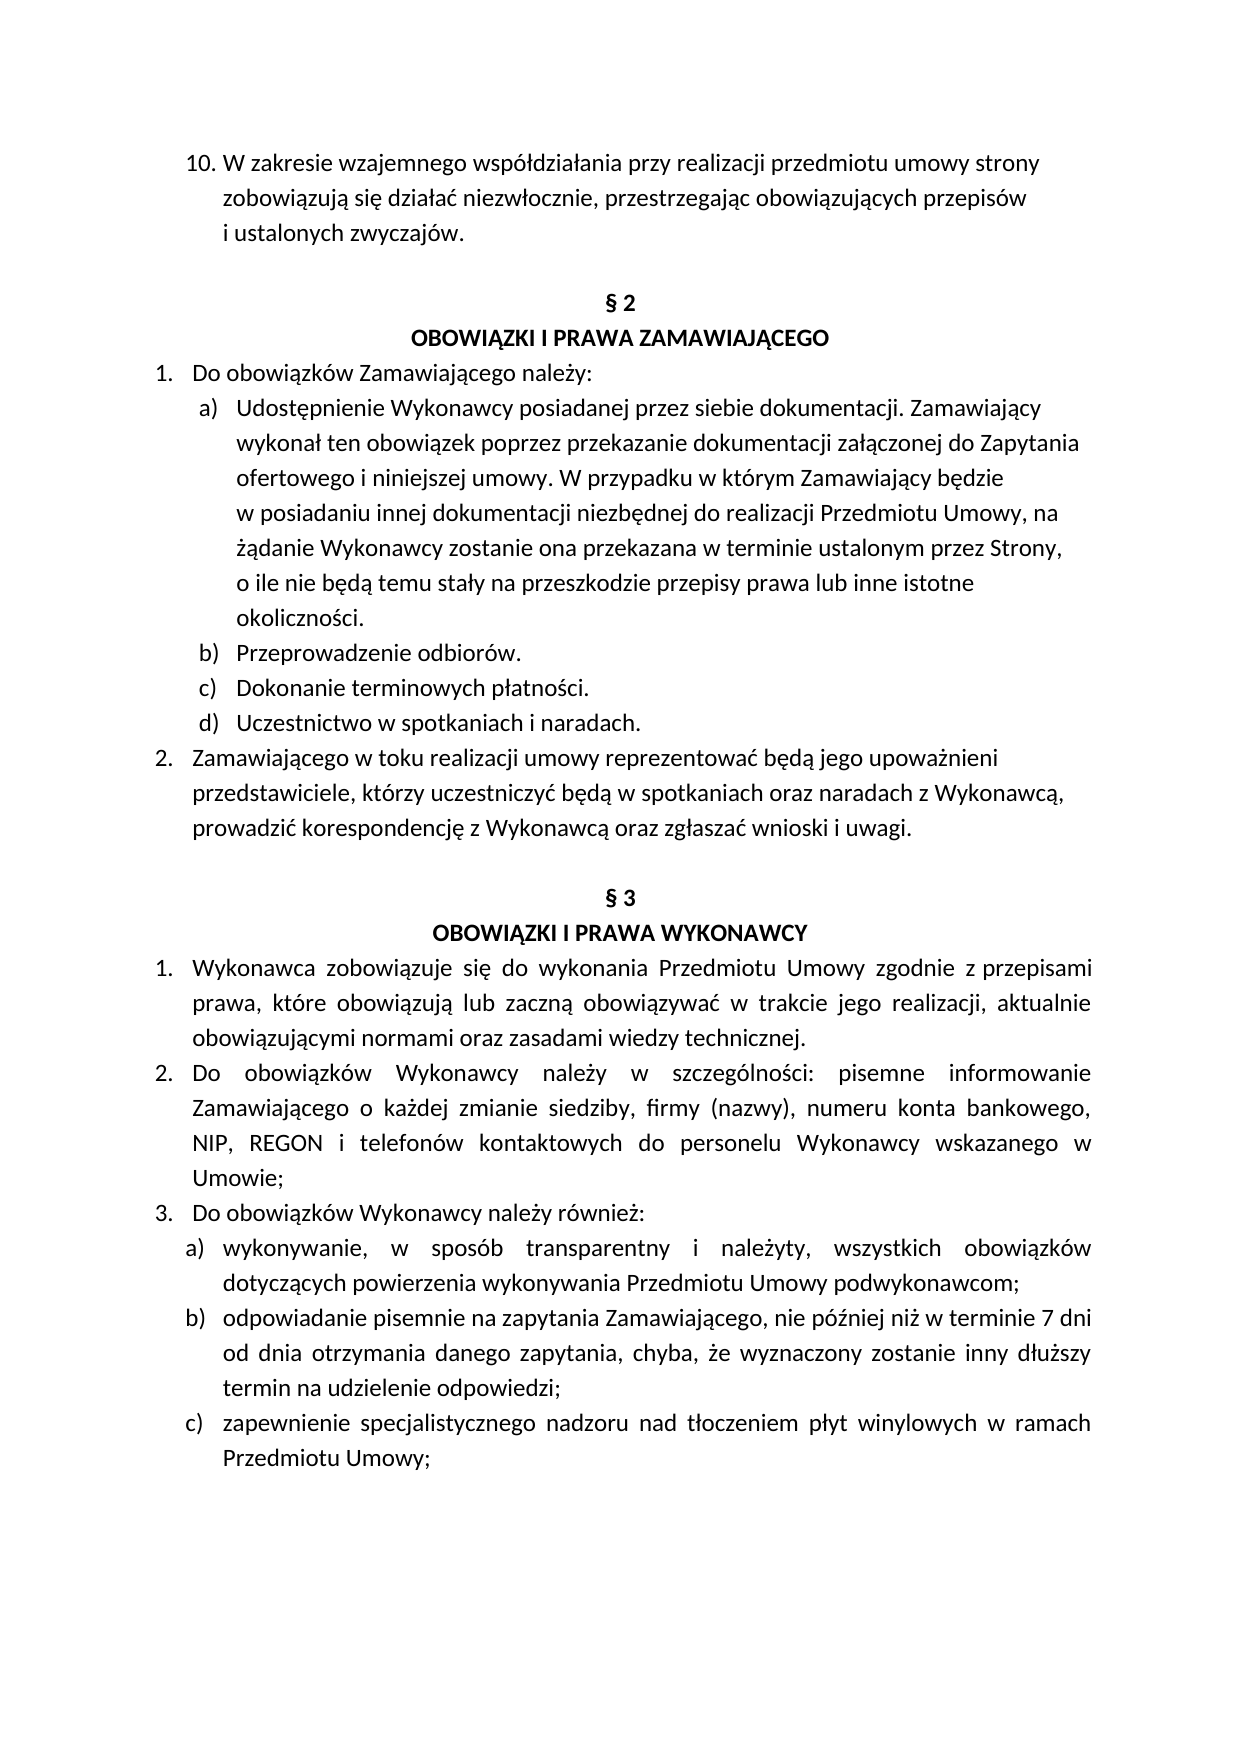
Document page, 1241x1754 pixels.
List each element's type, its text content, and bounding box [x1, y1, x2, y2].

text § 3 [148, 883, 1093, 913]
list W zakresie wzajemnego współdziałania przy realizacji przedmiotu umowy strony zobowiązują się działać niezwłocznie, przestrzegając obowiązujących przepisów i ustalonych zwyczajów. [185, 148, 1093, 248]
list Do obowiązków Wykonawcy należy również: [154, 1198, 1093, 1228]
text § 2 [148, 288, 1093, 318]
text Obowiązki i prawa Zamawiającego [148, 323, 1093, 353]
list Do obowiązków Zamawiającego należy: [154, 358, 1093, 388]
list Do obowiązków Wykonawcy należy w szczególności: pisemne informowanie Zamawiającego o każdej zmianie siedziby, firmy (nazwy), numeru konta bankowego, NIP, REGON i telefonów kontaktowych do personelu Wykonawcy wskazanego w Umowie; [154, 1058, 1093, 1193]
list Przeprowadzenie odbiorów. [199, 638, 1093, 668]
list Zamawiającego w toku realizacji umowy reprezentować będą jego upoważnieni przedstawiciele, którzy uczestniczyć będą w spotkaniach oraz naradach z Wykonawcą, prowadzić korespondencję z Wykonawcą oraz zgłaszać wnioski i uwagi. [154, 743, 1093, 843]
list Uczestnictwo w spotkaniach i naradach. [199, 708, 1093, 738]
text Obowiązki i prawa Wykonawcy [148, 918, 1093, 948]
list zapewnienie specjalistycznego nadzoru nad tłoczeniem płyt winylowych w ramach Przedmiotu Umowy; [185, 1408, 1093, 1473]
list Wykonawca zobowiązuje się do wykonania Przedmiotu Umowy zgodnie z przepisami prawa, które obowiązują lub zaczną obowiązywać w trakcie jego realizacji, aktualnie obowiązującymi normami oraz zasadami wiedzy technicznej. [154, 953, 1093, 1053]
list odpowiadanie pisemnie na zapytania Zamawiającego, nie później niż w terminie 7 dni od dnia otrzymania danego zapytania, chyba, że wyznaczony zostanie inny dłuższy termin na udzielenie odpowiedzi; [185, 1303, 1093, 1403]
list wykonywanie, w sposób transparentny i należyty, wszystkich obowiązków dotyczących powierzenia wykonywania Przedmiotu Umowy podwykonawcom; [185, 1233, 1093, 1298]
list Udostępnienie Wykonawcy posiadanej przez siebie dokumentacji. Zamawiający wykonał ten obowiązek poprzez przekazanie dokumentacji załączonej do Zapytania ofertowego i niniejszej umowy. W przypadku w którym Zamawiający będzie w posiadaniu innej dokumentacji niezbędnej do realizacji Przedmiotu Umowy, na żądanie Wykonawcy zostanie ona przekazana w terminie ustalonym przez Strony, o ile nie będą temu stały na przeszkodzie przepisy prawa lub inne istotne okoliczności. [199, 393, 1093, 633]
list Dokonanie terminowych płatności. [199, 673, 1093, 703]
